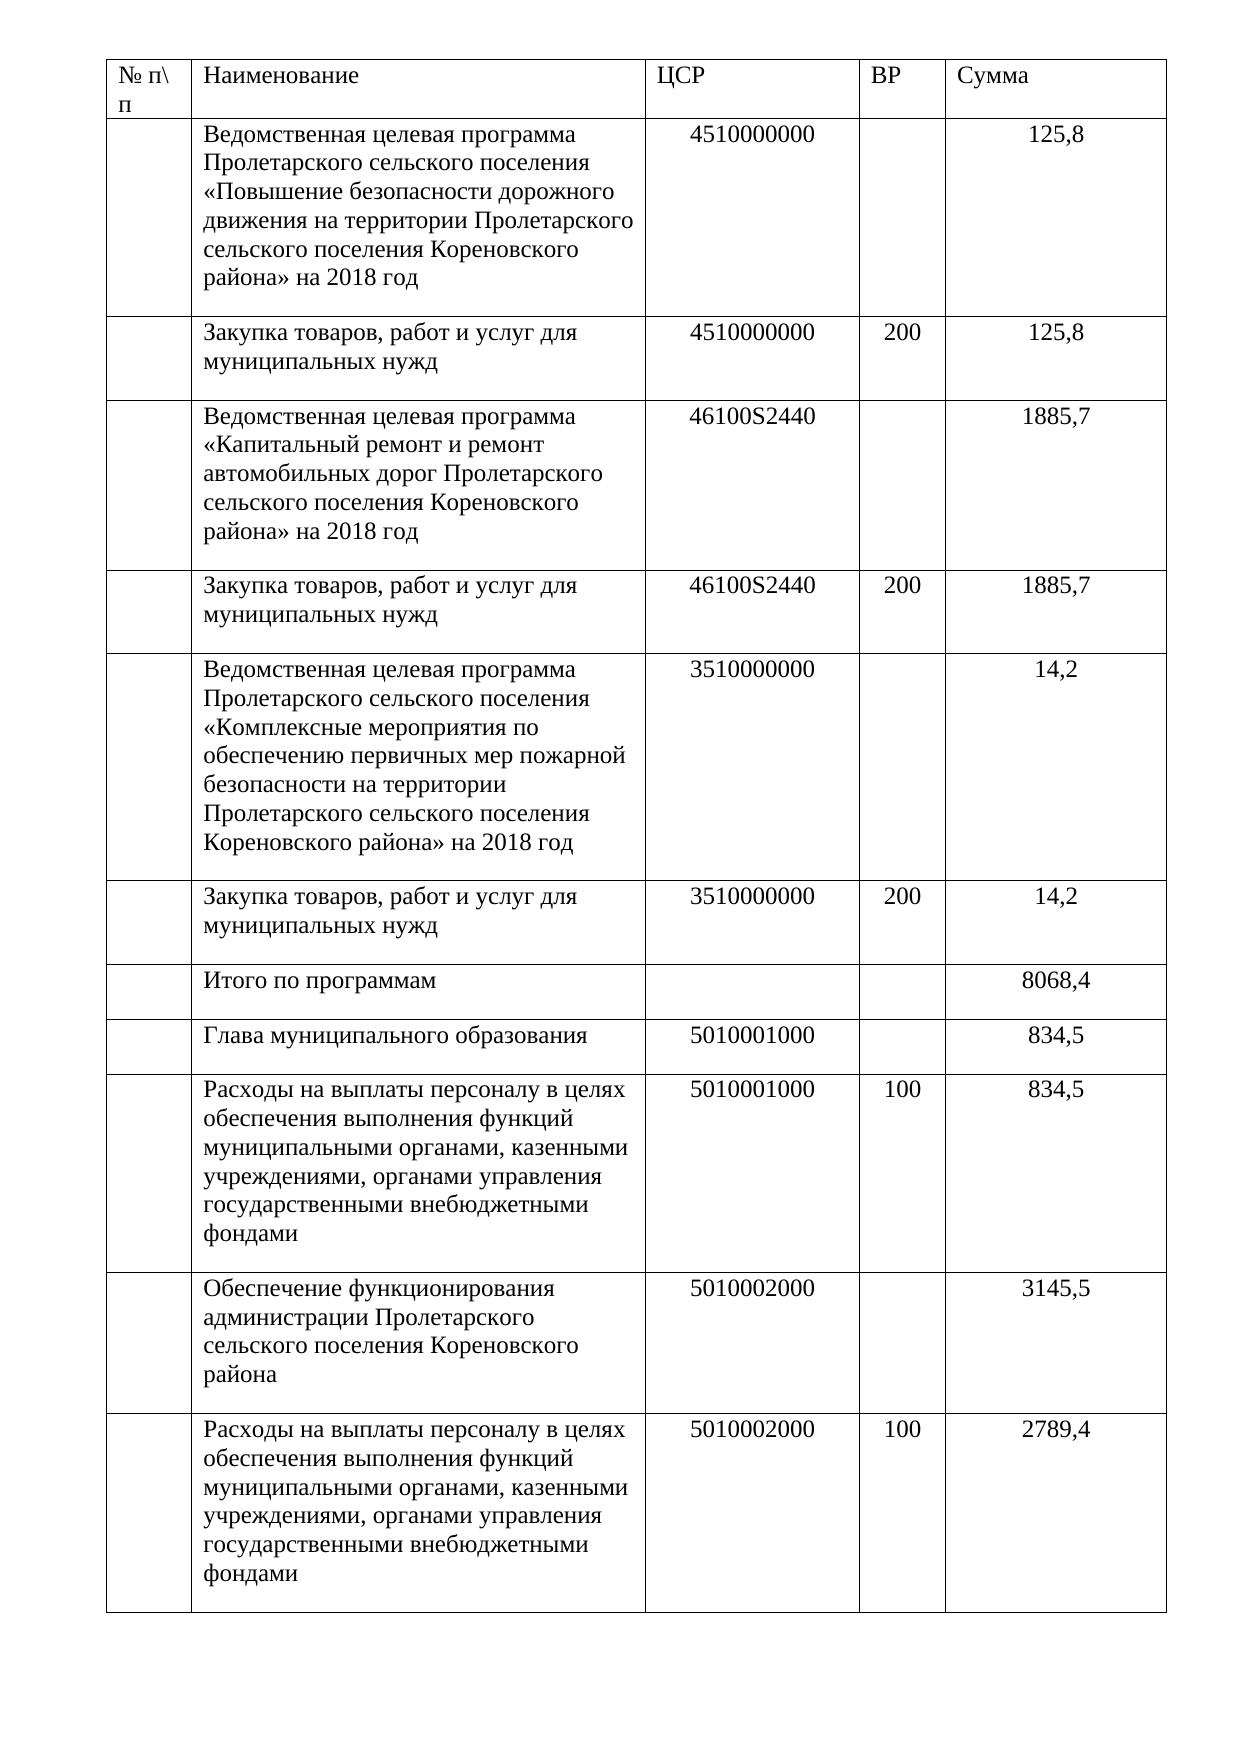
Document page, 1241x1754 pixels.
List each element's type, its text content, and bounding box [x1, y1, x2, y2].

table_cell 834,5 [946, 1020, 1166, 1073]
table_cell 8068,4 [946, 965, 1166, 1019]
table_header Наименование [192, 60, 645, 118]
table_cell [107, 881, 191, 964]
table_cell Итого по программам [192, 965, 645, 1019]
table_header Сумма [946, 60, 1166, 118]
table_cell 125,8 [946, 119, 1166, 316]
table_cell Ведомственная целевая программа «Капитальный ремонт и ремонт автомобильных дорог Пролетарского сельского поселения Кореновского района» на 2018 год [192, 401, 645, 569]
table_cell 834,5 [946, 1075, 1166, 1272]
table_cell Закупка товаров, работ и услуг для муниципальных нужд [192, 571, 645, 653]
table_cell [646, 965, 859, 1019]
table_cell [107, 1020, 191, 1073]
table_cell 5010002000 [646, 1273, 859, 1413]
table_cell [107, 1273, 191, 1413]
table_cell 5010002000 [646, 1414, 859, 1612]
table_cell 125,8 [946, 317, 1166, 400]
table_cell 5010001000 [646, 1075, 859, 1272]
table_cell [107, 401, 191, 569]
table_cell [107, 571, 191, 653]
table_cell [107, 1075, 191, 1272]
table_cell 1885,7 [946, 401, 1166, 569]
table_cell 5010001000 [646, 1020, 859, 1073]
table_cell [107, 317, 191, 400]
table_cell Расходы на выплаты персоналу в целях обеспечения выполнения функций муниципальными органами, казенными учреждениями, органами управления государственными внебюджетными фондами [192, 1075, 645, 1272]
table_cell 1885,7 [946, 571, 1166, 653]
table_cell Обеспечение функционирования администрации Пролетарского сельского поселения Кореновского района [192, 1273, 645, 1413]
table_cell 3145,5 [946, 1273, 1166, 1413]
table_cell 100 [860, 1414, 945, 1612]
table_cell 100 [860, 1075, 945, 1272]
table_cell 3510000000 [646, 881, 859, 964]
table_cell 14,2 [946, 654, 1166, 880]
table_cell [860, 1020, 945, 1073]
table_cell 14,2 [946, 881, 1166, 964]
table_cell [860, 965, 945, 1019]
table_cell Ведомственная целевая программа Пролетарского сельского поселения «Повышение безопасности дорожного движения на территории Пролетарского сельского поселения Кореновского района» на 2018 год [192, 119, 645, 316]
table_cell 2789,4 [946, 1414, 1166, 1612]
table_cell Глава муниципального образования [192, 1020, 645, 1073]
table_cell [107, 1414, 191, 1612]
table_cell 4510000000 [646, 119, 859, 316]
table_cell 200 [860, 571, 945, 653]
table_cell [107, 965, 191, 1019]
table_header ЦСР [646, 60, 859, 118]
table_cell [107, 119, 191, 316]
table_header № п\п [107, 60, 191, 118]
table_cell Закупка товаров, работ и услуг для муниципальных нужд [192, 881, 645, 964]
table_cell 4510000000 [646, 317, 859, 400]
table_cell [107, 654, 191, 880]
table_cell Расходы на выплаты персоналу в целях обеспечения выполнения функций муниципальными органами, казенными учреждениями, органами управления государственными внебюджетными фондами [192, 1414, 645, 1612]
table_header ВР [860, 60, 945, 118]
table_cell [860, 1273, 945, 1413]
table_cell [860, 119, 945, 316]
table_cell 200 [860, 881, 945, 964]
table_cell Закупка товаров, работ и услуг для муниципальных нужд [192, 317, 645, 400]
table_cell 46100S2440 [646, 571, 859, 653]
table_cell 3510000000 [646, 654, 859, 880]
table_cell 200 [860, 317, 945, 400]
table_cell Ведомственная целевая программа Пролетарского сельского поселения «Комплексные мероприятия по обеспечению первичных мер пожарной безопасности на территории Пролетарского сельского поселения Кореновского района» на 2018 год [192, 654, 645, 880]
table_cell 46100S2440 [646, 401, 859, 569]
table_cell [860, 654, 945, 880]
table_cell [860, 401, 945, 569]
